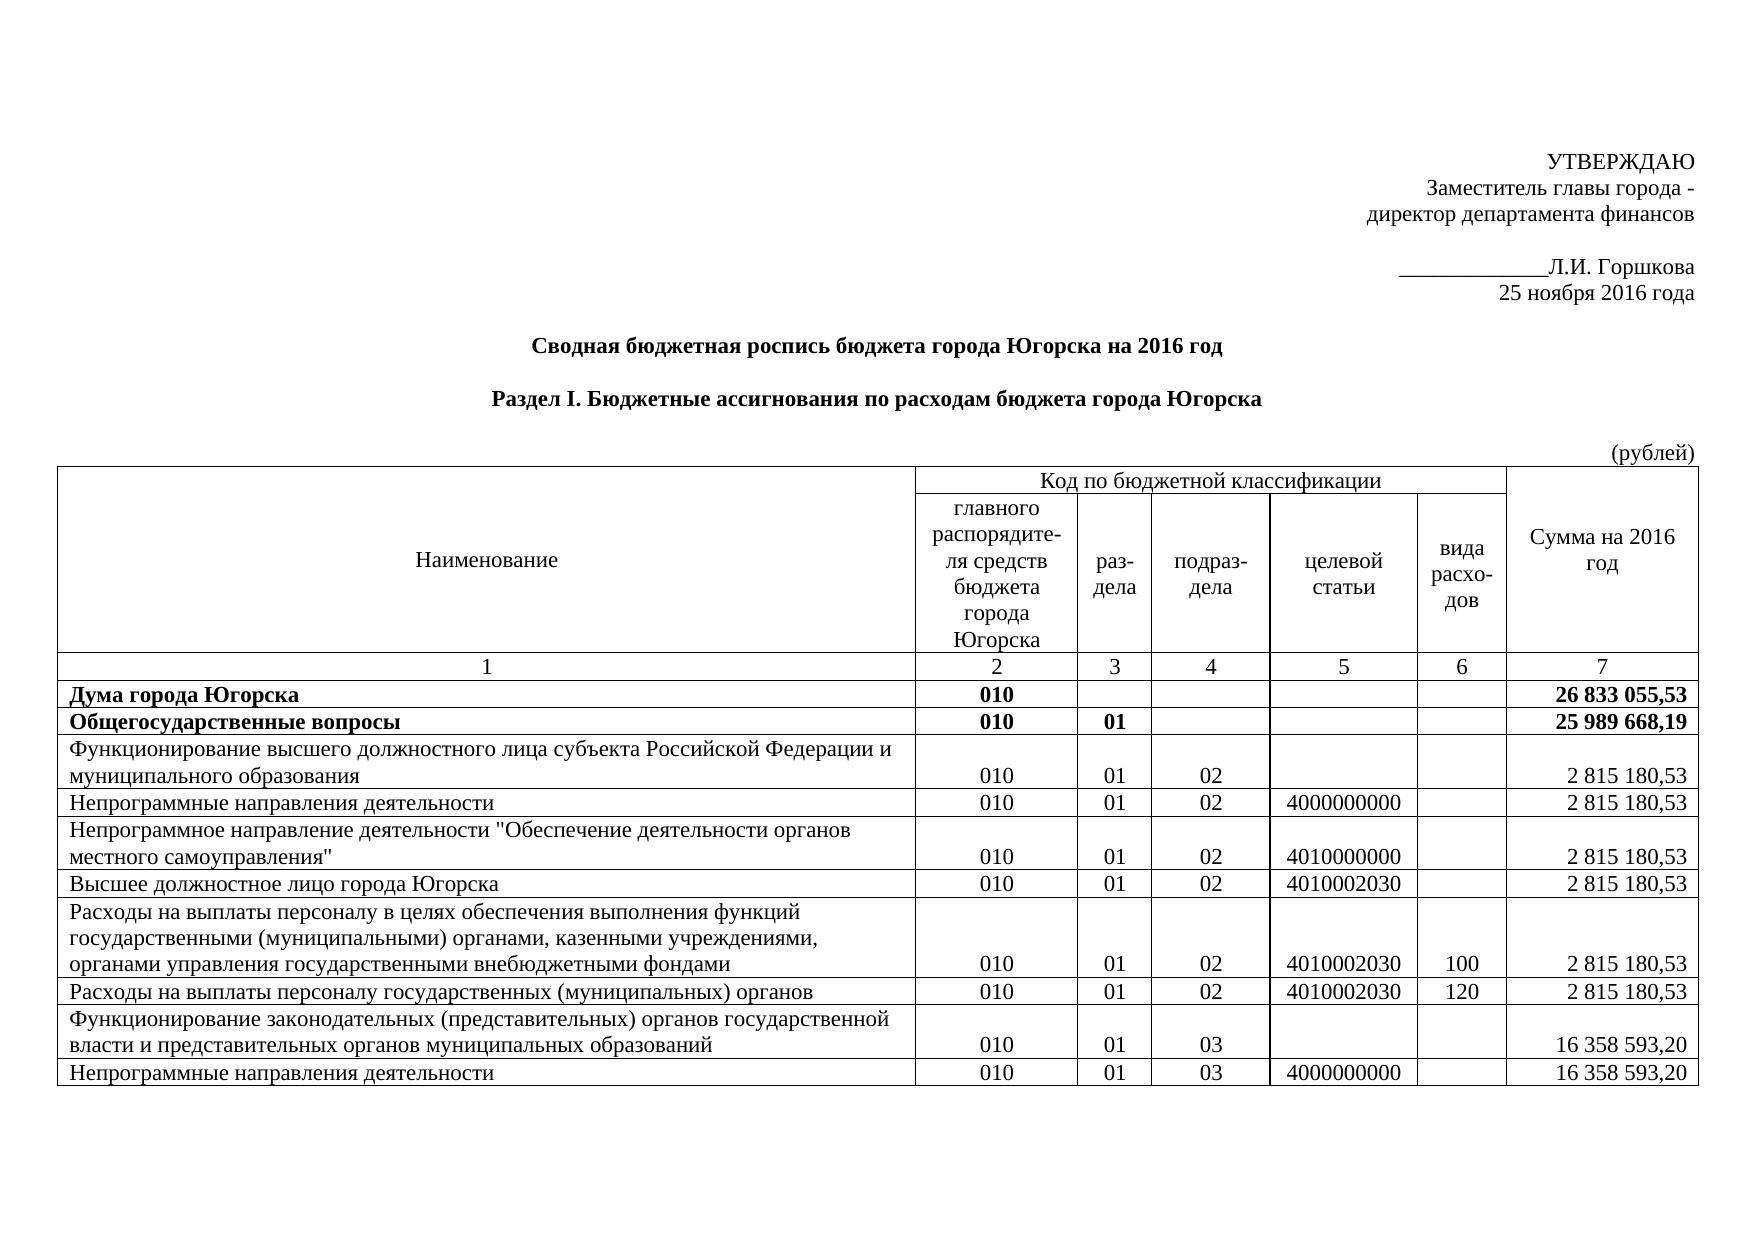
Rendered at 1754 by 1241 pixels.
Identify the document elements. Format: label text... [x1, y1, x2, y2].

table_cell 2 815 180,53 [1507, 870, 1698, 897]
table_cell [1271, 1005, 1417, 1058]
table_cell 3 [1078, 653, 1151, 679]
table_cell 1 [58, 653, 915, 679]
table_cell 010 [916, 870, 1077, 897]
table_cell [1418, 735, 1506, 788]
table_cell 4010002030 [1271, 978, 1417, 1004]
table_cell 02 [1152, 735, 1269, 788]
table_cell вида расхо-дов [1418, 494, 1506, 652]
table_cell [1418, 681, 1506, 707]
table_cell Расходы на выплаты персоналу государственных (муниципальных) органов [58, 978, 915, 1004]
table_cell 010 [916, 681, 1077, 707]
table_cell 25 989 668,19 [1507, 708, 1698, 734]
table_cell 4 [1152, 653, 1269, 679]
table_cell Функционирование законодательных (представительных) органов государственной власти и представительных органов муниципальных образований [58, 1005, 915, 1058]
table_cell [1152, 708, 1269, 734]
table_cell 010 [916, 817, 1077, 869]
text Заместитель главы города - [1092, 174, 1695, 200]
table_cell 6 [1418, 653, 1506, 679]
table_header Наименование [58, 467, 915, 652]
text (рублей) [59, 439, 1695, 466]
table_cell 010 [916, 1005, 1077, 1058]
table_cell Расходы на выплаты персоналу в целях обеспечения выполнения функций государственными (муниципальными) органами, казенными учреждениями, органами управления государственными внебюджетными фондами [58, 898, 915, 977]
table_cell 2 815 180,53 [1507, 789, 1698, 816]
table_cell Высшее должностное лицо города Югорска [58, 870, 915, 897]
table_header Сумма на 2016 год [1507, 467, 1698, 652]
text Сводная бюджетная роспись бюджета города Югорска на 2016 год [59, 332, 1695, 358]
table_cell 2 815 180,53 [1507, 735, 1698, 788]
table_cell [1418, 870, 1506, 897]
table_cell [1418, 708, 1506, 734]
table_cell 2 [916, 653, 1077, 679]
table_cell 02 [1152, 978, 1269, 1004]
table_cell 010 [916, 708, 1077, 734]
table_cell 01 [1078, 817, 1151, 869]
table_cell 03 [1152, 1005, 1269, 1058]
table_cell [1078, 681, 1151, 707]
table_cell [1418, 1005, 1506, 1058]
table_cell 01 [1078, 1059, 1151, 1085]
table_cell 4000000000 [1271, 789, 1417, 816]
table_cell Непрограммные направления деятельности [58, 789, 915, 816]
table_cell 01 [1078, 789, 1151, 816]
table_cell [1418, 789, 1506, 816]
table_cell [1271, 735, 1417, 788]
table_cell раз-дела [1078, 494, 1151, 652]
table_cell [1271, 708, 1417, 734]
table_cell [1418, 1059, 1506, 1085]
table_cell Дума города Югорска [58, 681, 915, 707]
table_cell 16 358 593,20 [1507, 1005, 1698, 1058]
table_cell 02 [1152, 817, 1269, 869]
table_cell 010 [916, 1059, 1077, 1085]
table_cell [1418, 817, 1506, 869]
table_cell 4000000000 [1271, 1059, 1417, 1085]
table_header Код по бюджетной классификации [916, 467, 1506, 493]
table_cell 010 [916, 978, 1077, 1004]
table_cell 7 [1507, 653, 1698, 679]
text УТВЕРЖДАЮ [59, 148, 1695, 174]
table_cell Непрограммные направления деятельности [58, 1059, 915, 1085]
table_cell 5 [1271, 653, 1417, 679]
table_cell 01 [1078, 978, 1151, 1004]
table_cell Общегосударственные вопросы [58, 708, 915, 734]
table_cell 100 [1418, 898, 1506, 977]
table_cell целевой статьи [1271, 494, 1417, 652]
table_cell Непрограммное направление деятельности "Обеспечение деятельности органов местного самоуправления" [58, 817, 915, 869]
table_cell 2 815 180,53 [1507, 898, 1698, 977]
table_cell 010 [916, 898, 1077, 977]
table_cell 010 [916, 789, 1077, 816]
table_cell 4010000000 [1271, 817, 1417, 869]
table_cell 01 [1078, 898, 1151, 977]
table_cell 2 815 180,53 [1507, 817, 1698, 869]
table_cell 4010002030 [1271, 870, 1417, 897]
table_cell 02 [1152, 789, 1269, 816]
table_cell 03 [1152, 1059, 1269, 1085]
table_cell 02 [1152, 870, 1269, 897]
text директор департамента финансов [1239, 200, 1695, 227]
table_cell 120 [1418, 978, 1506, 1004]
table_cell Функционирование высшего должностного лица субъекта Российской Федерации и муниципального образования [58, 735, 915, 788]
table_cell 01 [1078, 870, 1151, 897]
table_cell 02 [1152, 898, 1269, 977]
table_cell [1152, 681, 1269, 707]
table_cell 010 [916, 735, 1077, 788]
table_cell 26 833 055,53 [1507, 681, 1698, 707]
table_cell 4010002030 [1271, 898, 1417, 977]
text Раздел I. Бюджетные ассигнования по расходам бюджета города Югорска [59, 385, 1695, 411]
table_cell [1271, 681, 1417, 707]
table_cell 16 358 593,20 [1507, 1059, 1698, 1085]
text _____________Л.И. Горшкова [1313, 253, 1695, 279]
table_cell 01 [1078, 708, 1151, 734]
table_cell подраз-дела [1152, 494, 1269, 652]
text 25 ноября 2016 года [59, 279, 1695, 306]
table_cell 01 [1078, 1005, 1151, 1058]
table_cell 01 [1078, 735, 1151, 788]
table_cell 2 815 180,53 [1507, 978, 1698, 1004]
table_cell главного распорядите-ля средств бюджета города Югорска [916, 494, 1077, 652]
